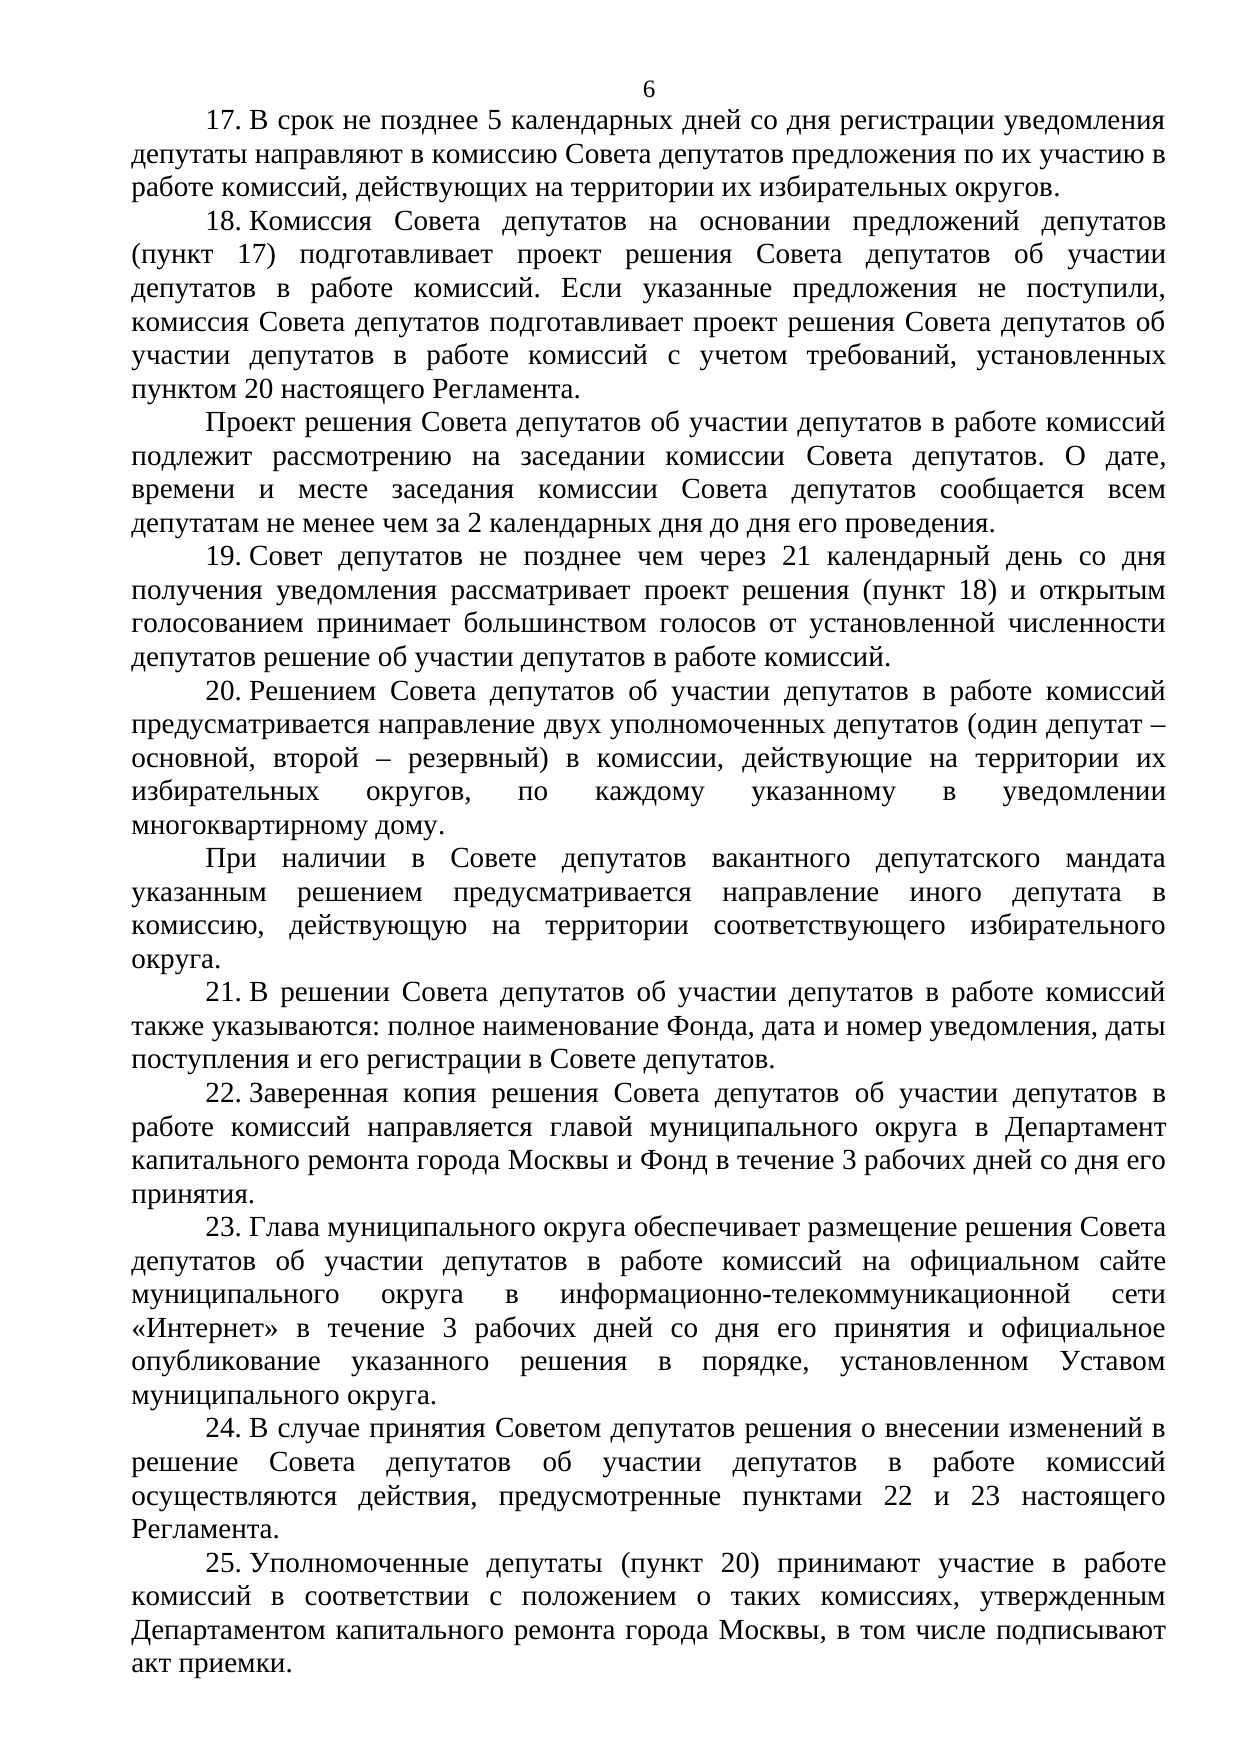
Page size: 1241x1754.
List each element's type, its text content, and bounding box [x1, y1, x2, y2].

text 22. Заверенная копия решения Совета депутатов об участии депутатов в работе комиссий направляется главой муниципального округа в Департамент капитального ремонта города Москвы и Фонд в течение 3 рабочих дней со дня его принятия. [131, 1075, 1167, 1209]
text 20. Решением Совета депутатов об участии депутатов в работе комиссий предусматривается направление двух уполномоченных депутатов (один депутат – основной, второй – резервный) в комиссии, действующие на территории их избирательных округов, по каждому указанному в уведомлении многоквартирному дому. [131, 673, 1167, 840]
text 23. Глава муниципального округа обеспечивает размещение решения Совета депутатов об участии депутатов в работе комиссий на официальном сайте муниципального округа в информационно-телекоммуникационной сети «Интернет» в течение 3 рабочих дней со дня его принятия и официальное опубликование указанного решения в порядке, установленном Уставом муниципального округа. [131, 1209, 1167, 1411]
text 25. Уполномоченные депутаты (пункт 20) принимают участие в работе комиссий в соответствии с положением о таких комиссиях, утвержденным Департаментом капитального ремонта города Москвы, в том числе подписывают акт приемки. [131, 1545, 1167, 1679]
text 21. В решении Совета депутатов об участии депутатов в работе комиссий также указываются: полное наименование Фонда, дата и номер уведомления, даты поступления и его регистрации в Совете депутатов. [131, 974, 1167, 1075]
text При наличии в Совете депутатов вакантного депутатского мандата указанным решением предусматривается направление иного депутата в комиссию, действующую на территории соответствующего избирательного округа. [131, 840, 1167, 974]
text Проект решения Совета депутатов об участии депутатов в работе комиссий подлежит рассмотрению на заседании комиссии Совета депутатов. О дате, времени и месте заседания комиссии Совета депутатов сообщается всем депутатам не менее чем за 2 календарных дня до дня его проведения. [131, 404, 1167, 538]
text 19. Совет депутатов не позднее чем через 21 календарный день со дня получения уведомления рассматривает проект решения (пункт 18) и открытым голосованием принимает большинством голосов от установленной численности депутатов решение об участии депутатов в работе комиссий. [131, 538, 1167, 673]
text 24. В случае принятия Советом депутатов решения о внесении изменений в решение Совета депутатов об участии депутатов в работе комиссий осуществляются действия, предусмотренные пунктами 22 и 23 настоящего Регламента. [131, 1411, 1167, 1545]
text 17. В срок не позднее 5 календарных дней со дня регистрации уведомления депутаты направляют в комиссию Совета депутатов предложения по их участию в работе комиссий, действующих на территории их избирательных округов. [131, 102, 1167, 203]
text 18. Комиссия Совета депутатов на основании предложений депутатов (пункт 17) подготавливает проект решения Совета депутатов об участии депутатов в работе комиссий. Если указанные предложения не поступили, комиссия Совета депутатов подготавливает проект решения Совета депутатов об участии депутатов в работе комиссий с учетом требований, установленных пунктом 20 настоящего Регламента. [131, 203, 1167, 404]
